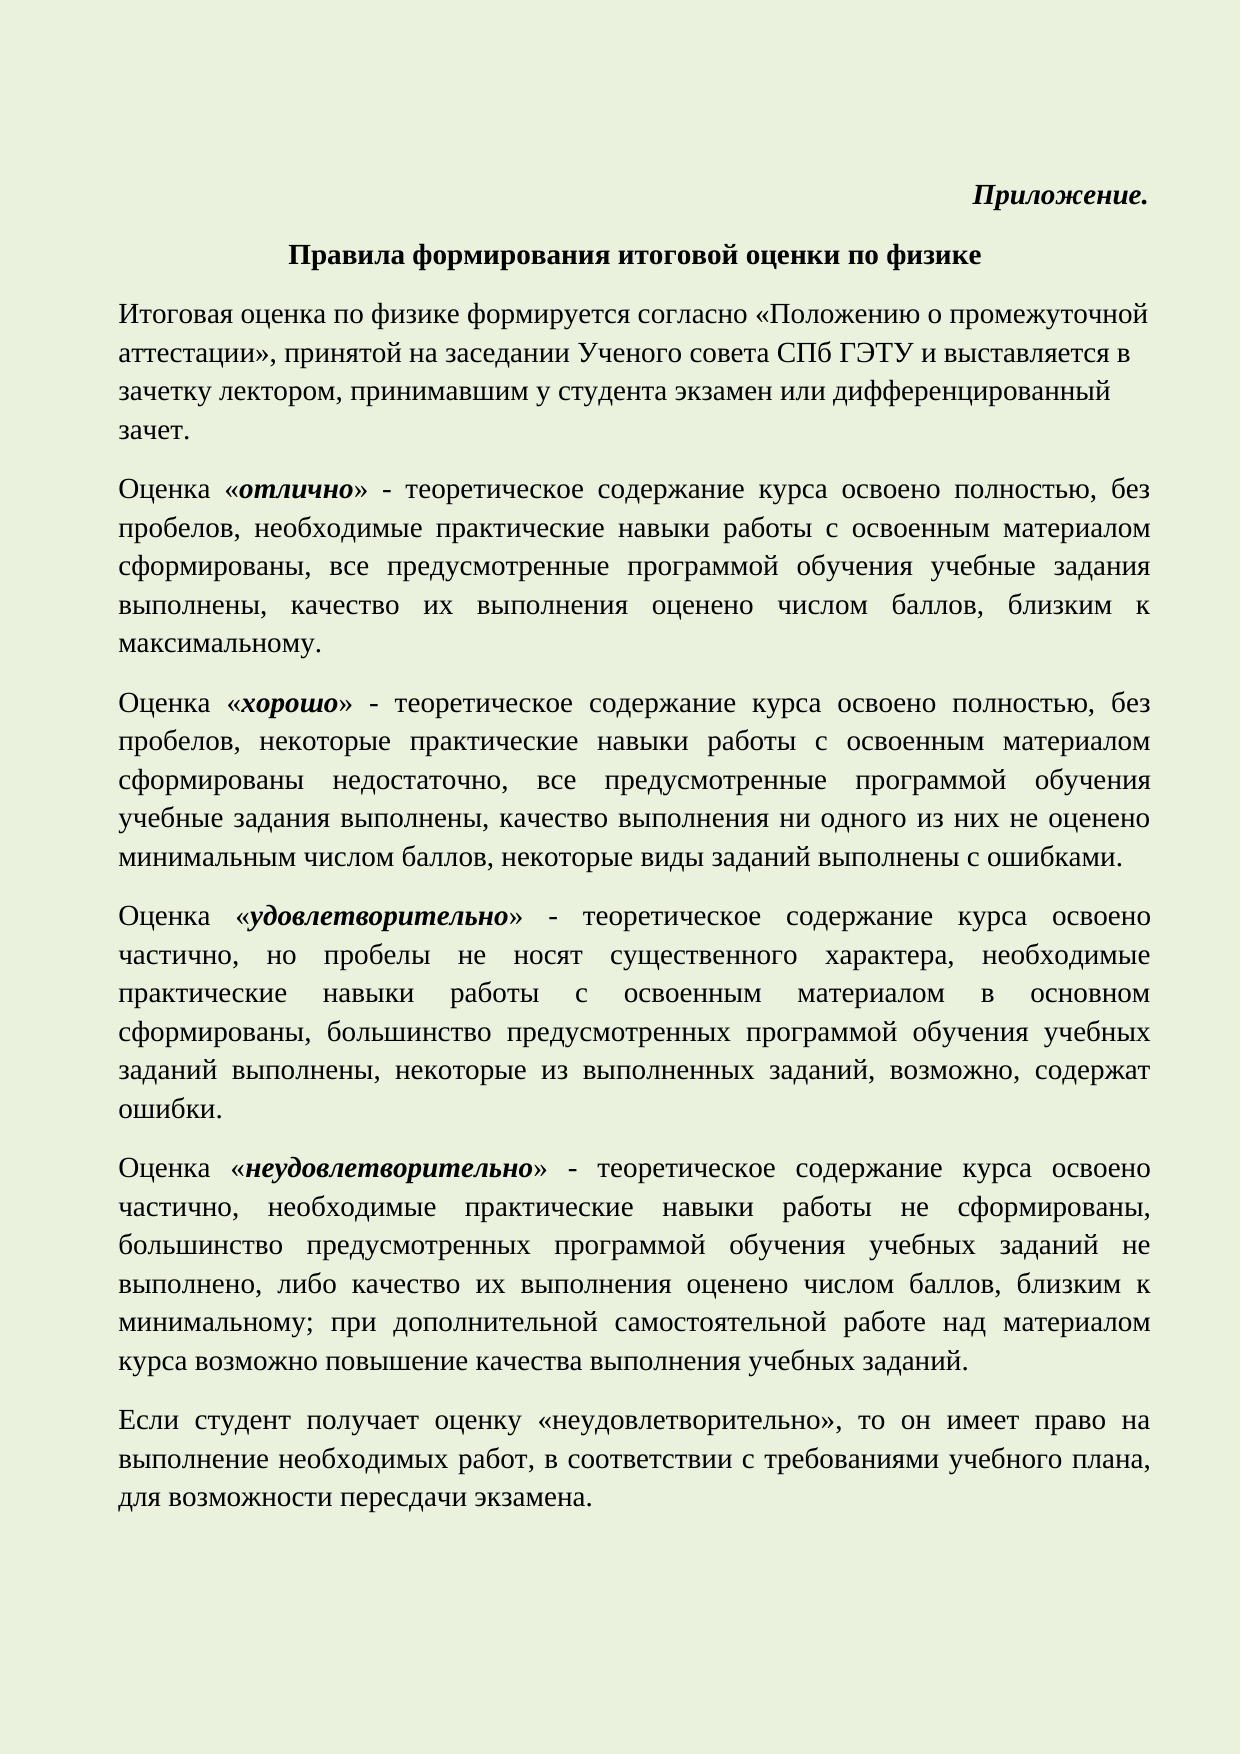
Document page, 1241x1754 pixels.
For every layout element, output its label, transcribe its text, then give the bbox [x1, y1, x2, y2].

text Если студент получает оценку «неудовлетворительно», то он имеет право на выполнение необходимых работ, в соответствии с требованиями учебного плана, для возможности пересдачи экзамена. [118, 1402, 1152, 1513]
text Оценка «хорошо» - теоретическое содержание курса освоено полностью, без пробелов, некоторые практические навыки работы с освоенным материалом сформированы недостаточно, все предусмотренные программой обучения учебные задания выполнены, качество выполнения ни одного из них не оценено минимальным числом баллов, некоторые виды заданий выполнены с ошибками. [118, 685, 1152, 872]
text Оценка «отлично» - теоретическое содержание курса освоено полностью, без пробелов, необходимые практические навыки работы с освоенным материалом сформированы, все предусмотренные программой обучения учебные задания выполнены, качество их выполнения оценено числом баллов, близким к максимальному. [118, 471, 1152, 659]
text Оценка «неудовлетворительно» - теоретическое содержание курса освоено частично, необходимые практические навыки работы не сформированы, большинство предусмотренных программой обучения учебных заданий не выполнено, либо качество их выполнения оценено числом баллов, близким к минимальному; при дополнительной самостоятельной работе над материалом курса возможно повышение качества выполнения учебных заданий. [118, 1150, 1152, 1377]
text Оценка «удовлетворительно» - теоретическое содержание курса освоено частично, но пробелы не носят существенного характера, необходимые практические навыки работы с освоенным материалом в основном сформированы, большинство предусмотренных программой обучения учебных заданий выполнены, некоторые из выполненных заданий, возможно, содержат ошибки. [118, 898, 1152, 1124]
text Итоговая оценка по физике формируется согласно «Положению о промежуточной аттестации», принятой на заседании Ученого совета СПб ГЭТУ и выставляется в зачетку лектором, принимавшим у студента экзамен или дифференцированный зачет. [118, 296, 1152, 445]
text Правила формирования итоговой оценки по физике [118, 237, 1152, 270]
text Приложение. [118, 177, 1152, 211]
